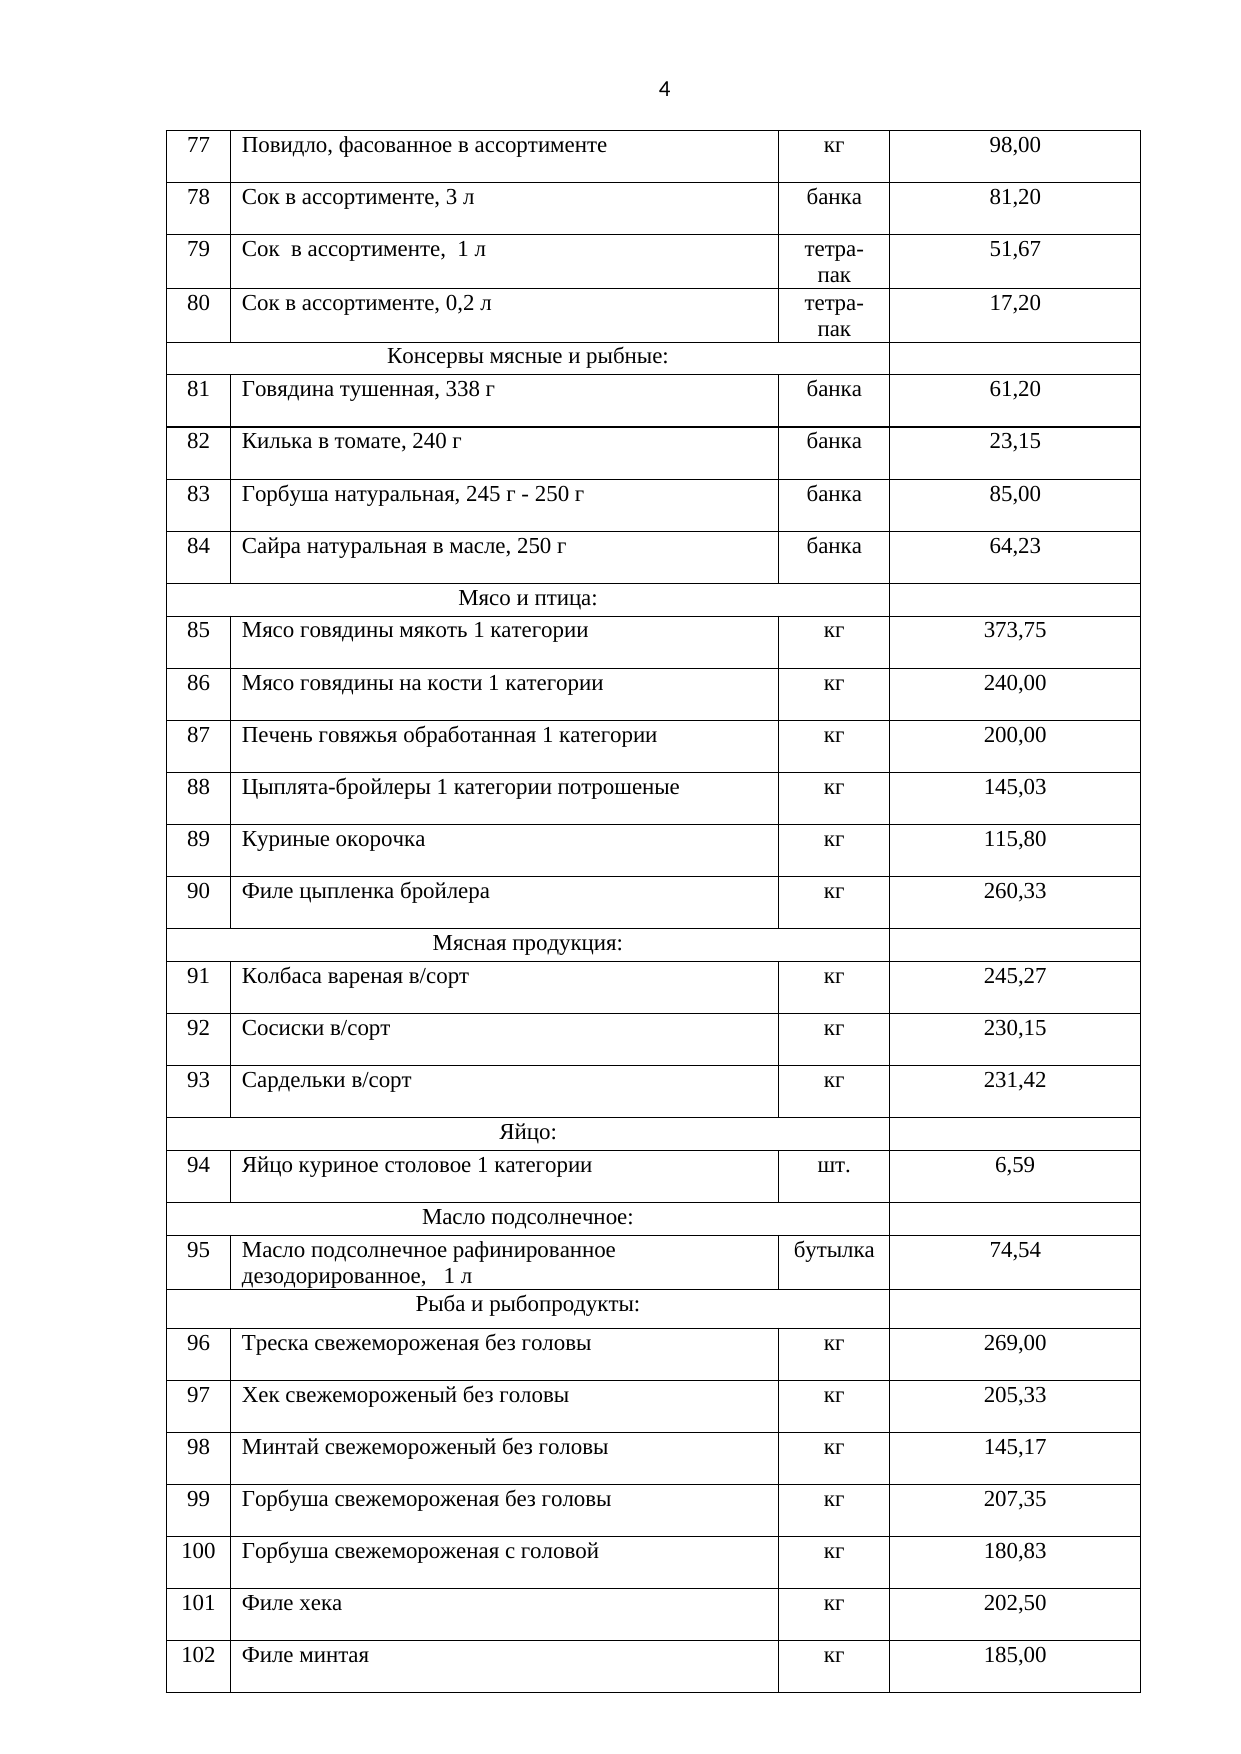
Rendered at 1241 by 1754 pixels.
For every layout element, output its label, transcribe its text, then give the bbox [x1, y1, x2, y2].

table_cell Мясо говядины мякоть 1 категории [231, 617, 778, 668]
table_cell 83 [167, 480, 230, 531]
table_cell банка [779, 480, 889, 531]
table_cell 6,59 [890, 1151, 1140, 1202]
table_cell кг [779, 1589, 889, 1640]
table_cell 89 [167, 825, 230, 876]
table_cell [890, 343, 1140, 374]
table_cell 95 [167, 1236, 230, 1288]
table_cell тетра-пак [779, 289, 889, 342]
table_cell 373,75 [890, 617, 1140, 668]
table_cell 102 [167, 1641, 230, 1692]
table_cell кг [779, 773, 889, 824]
table_cell Цыплята-бройлеры 1 категории потрошеные [231, 773, 778, 824]
table_cell [890, 1203, 1140, 1235]
table_cell шт. [779, 1151, 889, 1202]
table_cell Сосиски в/сорт [231, 1014, 778, 1065]
table_cell 78 [167, 183, 230, 234]
table_cell Масло подсолнечное: [167, 1203, 889, 1235]
table_cell кг [779, 962, 889, 1013]
table_cell Минтай свежемороженый без головы [231, 1433, 778, 1484]
table_cell Колбаса вареная в/сорт [231, 962, 778, 1013]
table_cell Сок в ассортименте, 1 л [231, 235, 778, 288]
table_cell 98,00 [890, 131, 1140, 182]
table_cell кг [779, 1433, 889, 1484]
table_cell банка [779, 532, 889, 583]
table_cell 77 [167, 131, 230, 182]
table_cell 98 [167, 1433, 230, 1484]
table_cell [890, 1290, 1140, 1328]
table_cell 81 [167, 375, 230, 426]
table_cell [890, 1118, 1140, 1150]
table_cell Рыба и рыбопродукты: [167, 1290, 889, 1328]
table_cell Печень говяжья обработанная 1 категории [231, 721, 778, 772]
table_cell 86 [167, 669, 230, 720]
table_cell 115,80 [890, 825, 1140, 876]
table_cell 84 [167, 532, 230, 583]
table_cell 205,33 [890, 1381, 1140, 1432]
table_cell Филе цыпленка бройлера [231, 877, 778, 928]
table_cell 90 [167, 877, 230, 928]
table_cell кг [779, 721, 889, 772]
table_cell кг [779, 1485, 889, 1536]
table_cell Мясо и птица: [167, 584, 889, 616]
table_cell 64,23 [890, 532, 1140, 583]
table_cell 202,50 [890, 1589, 1140, 1640]
table_cell 79 [167, 235, 230, 288]
table_cell 88 [167, 773, 230, 824]
table_cell кг [779, 617, 889, 668]
table_cell банка [779, 428, 889, 478]
table_cell 185,00 [890, 1641, 1140, 1692]
table_cell кг [779, 669, 889, 720]
table_cell банка [779, 375, 889, 426]
table_cell Куриные окорочка [231, 825, 778, 876]
table_cell кг [779, 1329, 889, 1380]
table_cell 92 [167, 1014, 230, 1065]
table_cell 269,00 [890, 1329, 1140, 1380]
table_cell 240,00 [890, 669, 1140, 720]
table_cell Консервы мясные и рыбные: [167, 343, 889, 374]
table_cell Мясная продукция: [167, 929, 889, 961]
table_cell 97 [167, 1381, 230, 1432]
table_cell Горбуша натуральная, 245 г - 250 г [231, 480, 778, 531]
table_cell 61,20 [890, 375, 1140, 426]
table_cell Мясо говядины на кости 1 категории [231, 669, 778, 720]
table_cell 231,42 [890, 1066, 1140, 1117]
table_cell [890, 584, 1140, 616]
table_cell Горбуша свежемороженая с головой [231, 1537, 778, 1588]
table_cell 81,20 [890, 183, 1140, 234]
table_cell 17,20 [890, 289, 1140, 342]
table_cell [890, 929, 1140, 961]
table_cell Филе хека [231, 1589, 778, 1640]
table_cell Сок в ассортименте, 0,2 л [231, 289, 778, 342]
table_cell Треска свежемороженая без головы [231, 1329, 778, 1380]
table_cell 87 [167, 721, 230, 772]
table_cell Сардельки в/сорт [231, 1066, 778, 1117]
table_cell 85 [167, 617, 230, 668]
table_cell кг [779, 825, 889, 876]
table_cell 145,03 [890, 773, 1140, 824]
table_cell Хек свежемороженый без головы [231, 1381, 778, 1432]
table_cell 82 [167, 428, 230, 478]
table_cell 91 [167, 962, 230, 1013]
table_cell Филе минтая [231, 1641, 778, 1692]
table_cell 96 [167, 1329, 230, 1380]
table_cell Горбуша свежемороженая без головы [231, 1485, 778, 1536]
table_cell тетра-пак [779, 235, 889, 288]
table_cell 80 [167, 289, 230, 342]
table_cell 145,17 [890, 1433, 1140, 1484]
table_cell 74,54 [890, 1236, 1140, 1288]
table_cell 230,15 [890, 1014, 1140, 1065]
table_cell Сайра натуральная в масле, 250 г [231, 532, 778, 583]
table_cell 94 [167, 1151, 230, 1202]
table_cell Повидло, фасованное в ассортименте [231, 131, 778, 182]
table_cell кг [779, 131, 889, 182]
table_cell банка [779, 183, 889, 234]
table_cell 180,83 [890, 1537, 1140, 1588]
table_cell кг [779, 877, 889, 928]
table_cell 101 [167, 1589, 230, 1640]
table_cell кг [779, 1381, 889, 1432]
table_cell Яйцо куриное столовое 1 категории [231, 1151, 778, 1202]
table_cell кг [779, 1537, 889, 1588]
table_cell Сок в ассортименте, 3 л [231, 183, 778, 234]
table_cell 23,15 [890, 428, 1140, 478]
table_cell Масло подсолнечное рафинированное дезодорированное, 1 л [231, 1236, 778, 1288]
table_cell кг [779, 1641, 889, 1692]
table_cell 100 [167, 1537, 230, 1588]
table_cell 260,33 [890, 877, 1140, 928]
table_cell 51,67 [890, 235, 1140, 288]
table_cell 245,27 [890, 962, 1140, 1013]
table_cell Килька в томате, 240 г [231, 428, 778, 478]
table_cell кг [779, 1014, 889, 1065]
table_cell Яйцо: [167, 1118, 889, 1150]
table_cell кг [779, 1066, 889, 1117]
table_cell 99 [167, 1485, 230, 1536]
table_cell 85,00 [890, 480, 1140, 531]
table_cell бутылка [779, 1236, 889, 1288]
table_cell Говядина тушенная, 338 г [231, 375, 778, 426]
table_cell 200,00 [890, 721, 1140, 772]
table_cell 207,35 [890, 1485, 1140, 1536]
table_cell 93 [167, 1066, 230, 1117]
